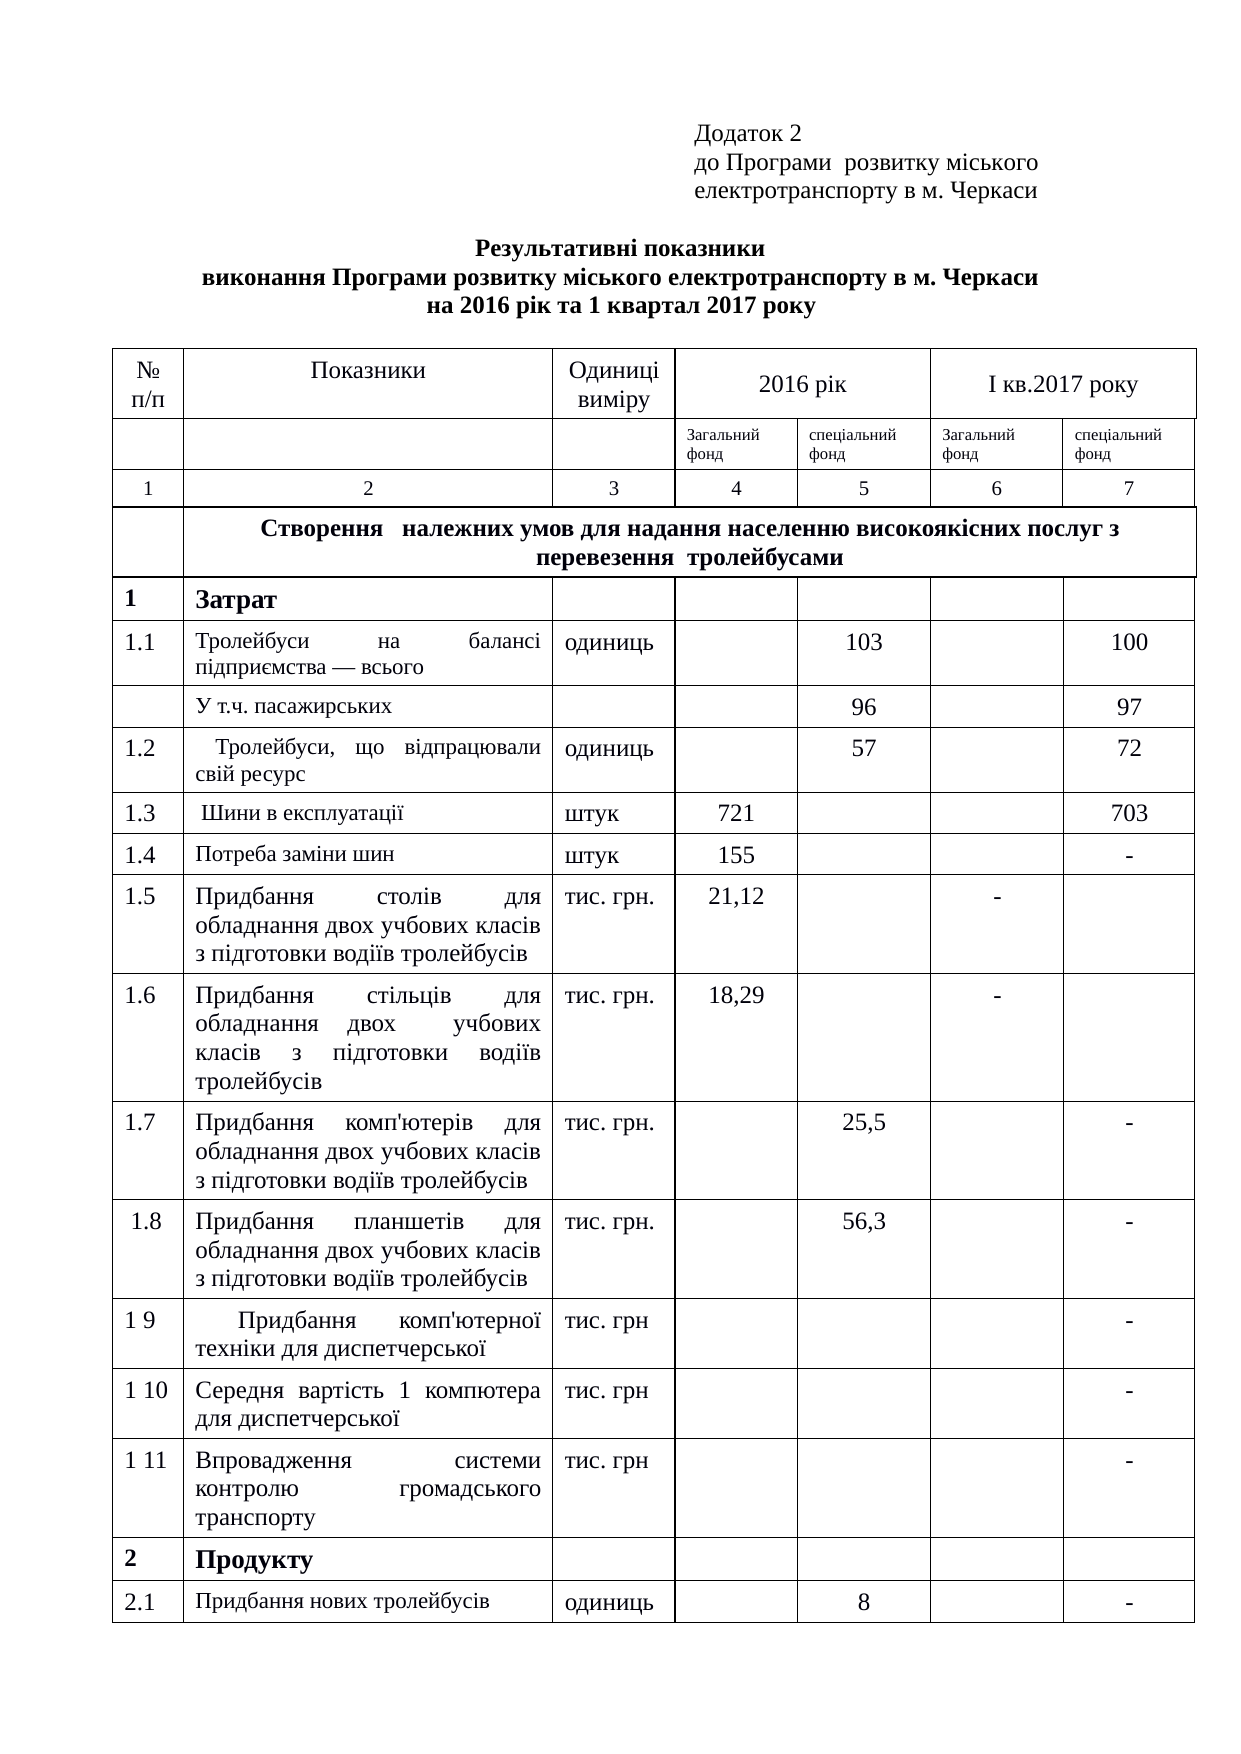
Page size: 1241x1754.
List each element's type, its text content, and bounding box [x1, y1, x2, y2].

table_cell [676, 728, 797, 792]
text до Програми розвитку міського [694, 147, 1181, 176]
table_cell 6 [931, 470, 1062, 506]
table_cell 1.7 [113, 1102, 183, 1199]
table_cell [113, 419, 183, 469]
table_cell [931, 621, 1063, 685]
table_cell 18,29 [676, 974, 797, 1101]
table_cell тис. грн. [553, 1200, 674, 1298]
table_cell [798, 793, 930, 833]
table_cell 72 [1064, 728, 1194, 792]
table_cell Створення належних умов для надання населенню високоякісних послуг з перевезення тролейбусами [184, 508, 1196, 576]
table_cell Придбання комп'ютерної техніки для диспетчерської [184, 1299, 552, 1368]
table_cell 1 [113, 470, 183, 506]
table_cell - [931, 974, 1063, 1101]
table_cell [798, 875, 930, 973]
table_header 2016 рік [676, 349, 930, 418]
table_cell [798, 578, 930, 620]
table_cell [676, 1581, 797, 1622]
table_cell Придбання нових тролейбусів [184, 1581, 552, 1622]
table_cell Впровадження системи контролю громадського транспорту [184, 1439, 552, 1537]
table_cell [113, 686, 183, 727]
table_cell [798, 834, 930, 874]
table_cell 155 [676, 834, 797, 874]
table_cell [676, 1439, 797, 1537]
table_cell тис. грн [553, 1439, 674, 1537]
table_cell 1 9 [113, 1299, 183, 1368]
table_cell одиниць [553, 621, 674, 685]
table_cell 3 [553, 470, 674, 506]
table_cell [931, 1538, 1063, 1580]
table_cell [1064, 578, 1194, 620]
table_cell Загальний фонд [676, 419, 797, 469]
text виконання Програми розвитку міського електротранспорту в м. Черкаси [118, 262, 1122, 291]
table_cell [931, 578, 1063, 620]
table_cell [676, 1200, 797, 1298]
table_cell [676, 1102, 797, 1199]
table_cell 56,3 [798, 1200, 930, 1298]
table_cell [798, 1538, 930, 1580]
table_cell [553, 686, 674, 727]
table_cell [798, 1369, 930, 1438]
table_cell - [931, 875, 1063, 973]
table_cell Потреба заміни шин [184, 834, 552, 874]
table_cell Шини в експлуатації [184, 793, 552, 833]
table_cell Продукту [184, 1538, 552, 1580]
text Результативні показники [118, 233, 1122, 262]
table_cell - [1064, 1581, 1194, 1622]
table_cell [931, 1299, 1063, 1368]
table_cell 703 [1064, 793, 1194, 833]
table_cell 1 10 [113, 1369, 183, 1438]
table_cell [1064, 1538, 1194, 1580]
table_cell 1.4 [113, 834, 183, 874]
table_cell штук [553, 834, 674, 874]
table_cell тис. грн [553, 1299, 674, 1368]
table_cell Придбання планшетів для обладнання двох учбових класів з підготовки водіїв тролейбусів [184, 1200, 552, 1298]
table_cell 7 [1063, 470, 1194, 506]
table_cell - [1064, 834, 1194, 874]
table_cell 2 [113, 1538, 183, 1580]
table_cell [553, 578, 674, 620]
table_cell [553, 1538, 674, 1580]
table_cell [184, 419, 552, 469]
table_cell [931, 834, 1063, 874]
table_cell - [1064, 1299, 1194, 1368]
table_cell тис. грн [553, 1369, 674, 1438]
table_cell 1.3 [113, 793, 183, 833]
table_cell 1.6 [113, 974, 183, 1101]
table_cell [931, 1369, 1063, 1438]
table_cell [676, 1538, 797, 1580]
table_cell Тролейбуси на балансі підприємства — всього [184, 621, 552, 685]
table_cell 1 11 [113, 1439, 183, 1537]
table_cell 96 [798, 686, 930, 727]
table_cell одиниць [553, 1581, 674, 1622]
table_cell спеціальний фонд [1063, 419, 1194, 469]
table_cell [1064, 974, 1194, 1101]
table_cell - [1064, 1369, 1194, 1438]
table_cell 1.8 [113, 1200, 183, 1298]
table_cell [931, 1102, 1063, 1199]
table_header Одиниці виміру [553, 349, 674, 418]
table_cell - [1064, 1439, 1194, 1537]
table_cell 1.5 [113, 875, 183, 973]
table_header № п/п [113, 349, 183, 418]
table_cell 2.1 [113, 1581, 183, 1622]
table_cell [113, 508, 183, 576]
table_cell спеціальний фонд [798, 419, 930, 469]
table_cell [931, 1581, 1063, 1622]
table_cell Затрат [184, 578, 552, 620]
table_cell [798, 1299, 930, 1368]
table_cell [676, 1299, 797, 1368]
table_cell 8 [798, 1581, 930, 1622]
table_cell 4 [676, 470, 797, 506]
table_cell Середня вартість 1 компютера для диспетчерської [184, 1369, 552, 1438]
text Додаток 2 [694, 118, 1181, 147]
table_cell [1064, 875, 1194, 973]
table_cell 103 [798, 621, 930, 685]
table_cell [676, 578, 797, 620]
table_cell 2 [184, 470, 552, 506]
table_cell Придбання стільців для обладнання двох учбових класів з підготовки водіїв тролейбусів [184, 974, 552, 1101]
table_cell тис. грн. [553, 1102, 674, 1199]
table_cell штук [553, 793, 674, 833]
table_cell Тролейбуси, що відпрацювали свій ресурс [184, 728, 552, 792]
table_cell [553, 419, 674, 469]
table_header І кв.2017 року [931, 349, 1196, 418]
table_cell 1.2 [113, 728, 183, 792]
table_cell Придбання комп'ютерів для обладнання двох учбових класів з підготовки водіїв тролейбусів [184, 1102, 552, 1199]
table_cell [676, 1369, 797, 1438]
table_cell тис. грн. [553, 875, 674, 973]
table_cell 25,5 [798, 1102, 930, 1199]
table_cell [931, 1200, 1063, 1298]
table_header Показники [184, 349, 552, 418]
table_cell 5 [798, 470, 930, 506]
table_cell 721 [676, 793, 797, 833]
table_cell [798, 1439, 930, 1537]
table_cell Загальний фонд [931, 419, 1062, 469]
table_cell [931, 793, 1063, 833]
table_cell тис. грн. [553, 974, 674, 1101]
table_cell - [1064, 1200, 1194, 1298]
table_cell 21,12 [676, 875, 797, 973]
table_cell [798, 974, 930, 1101]
table_cell одиниць [553, 728, 674, 792]
table_cell - [1064, 1102, 1194, 1199]
table_cell 100 [1064, 621, 1194, 685]
table_cell 1.1 [113, 621, 183, 685]
table_cell [931, 686, 1063, 727]
table_cell [676, 621, 797, 685]
table_cell У т.ч. пасажирських [184, 686, 552, 727]
text на 2016 рік та 1 квартал 2017 року [118, 291, 1043, 319]
table_cell Придбання столів для обладнання двох учбових класів з підготовки водіїв тролейбусів [184, 875, 552, 973]
table_cell [931, 728, 1063, 792]
text електротранспорту в м. Черкаси [694, 176, 1181, 204]
table_cell [676, 686, 797, 727]
table_cell 57 [798, 728, 930, 792]
table_cell [931, 1439, 1063, 1537]
table_cell 97 [1064, 686, 1194, 727]
table_cell 1 [113, 578, 183, 620]
